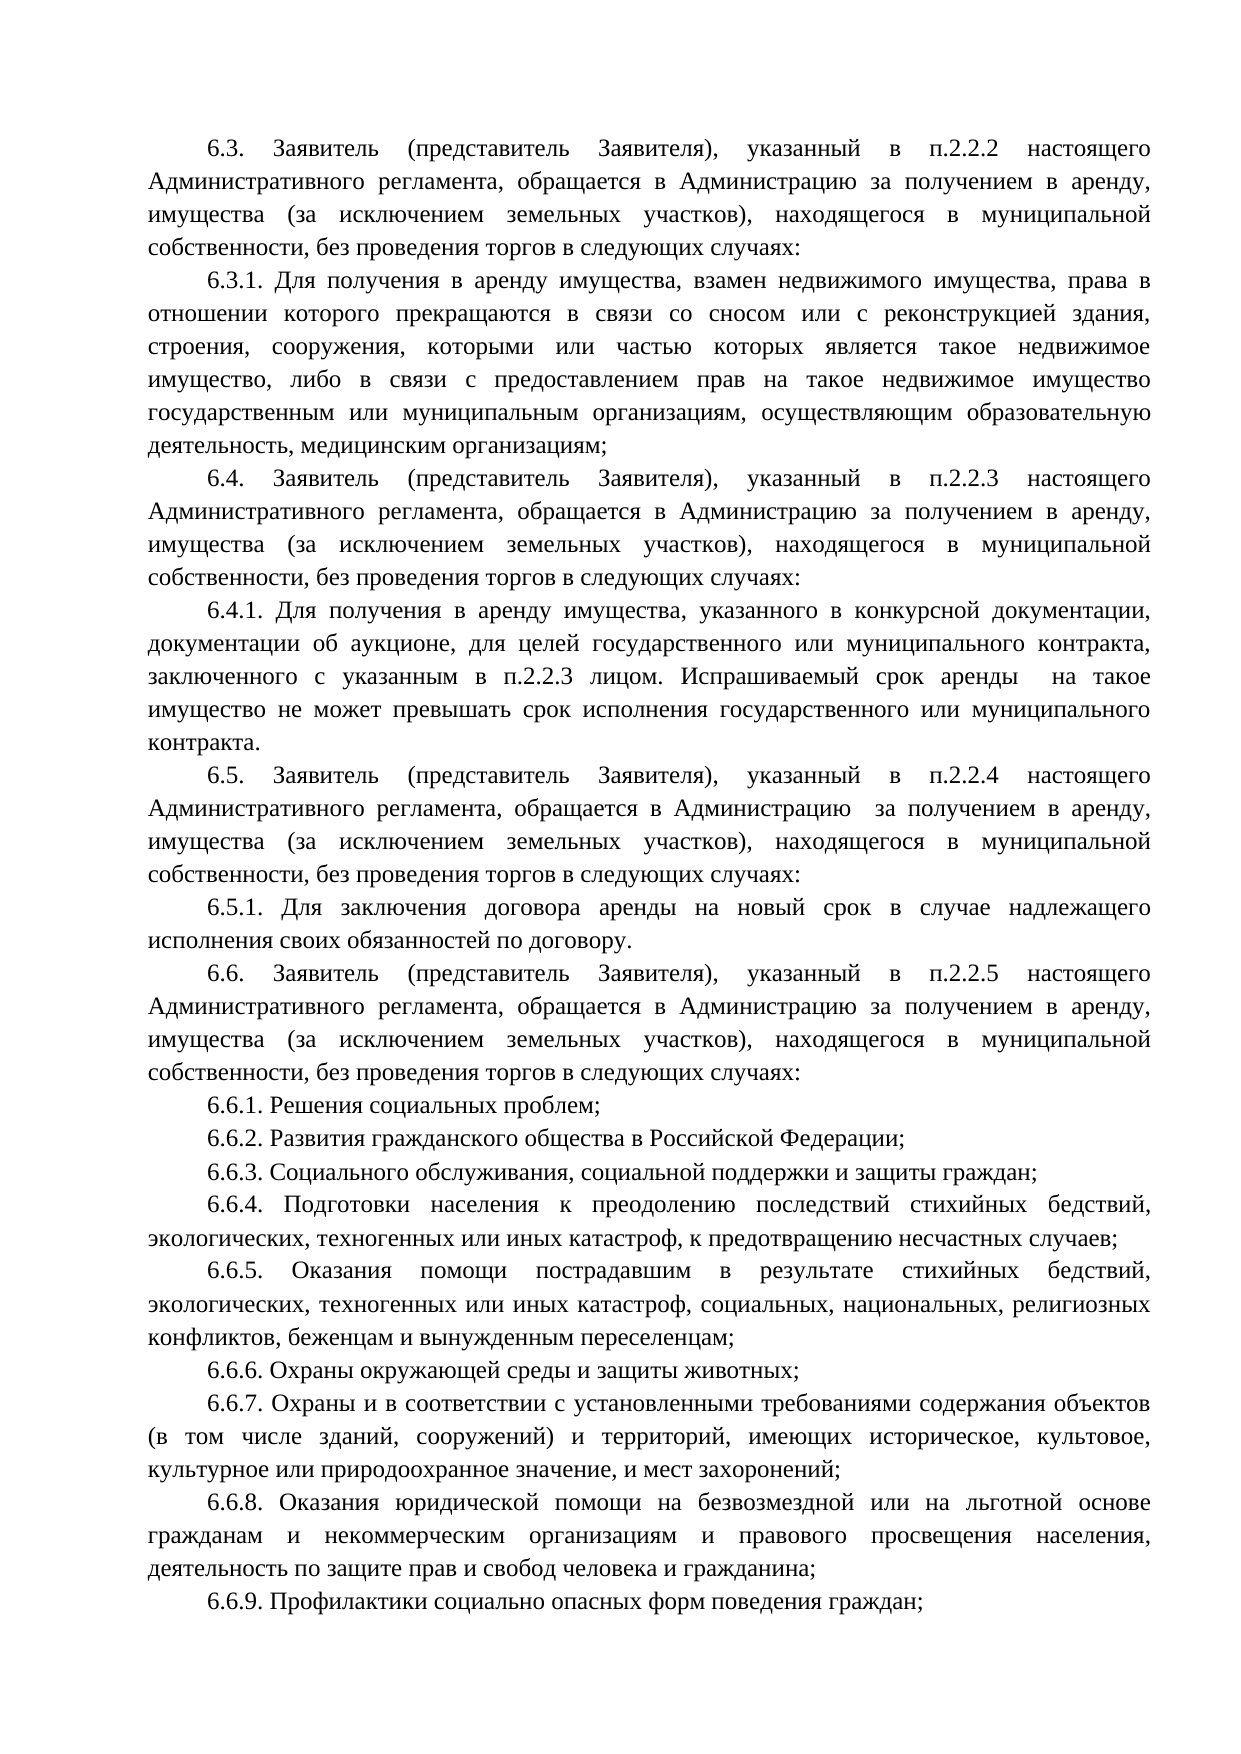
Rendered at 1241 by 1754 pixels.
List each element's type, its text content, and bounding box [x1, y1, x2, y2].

text 6.6. Заявитель (представитель Заявителя), указанный в п.2.2.5 настоящего Административного регламента, обращается в Администрацию за получением в аренду, имущества (за исключением земельных участков), находящегося в муниципальной собственности, без проведения торгов в следующих случаях: [148, 958, 1152, 1086]
text 6.6.2. Развития гражданского общества в Российской Федерации; [148, 1123, 1152, 1152]
text 6.4. Заявитель (представитель Заявителя), указанный в п.2.2.3 настоящего Административного регламента, обращается в Администрацию за получением в аренду, имущества (за исключением земельных участков), находящегося в муниципальной собственности, без проведения торгов в следующих случаях: [148, 463, 1152, 591]
text 6.3.1. Для получения в аренду имущества, взамен недвижимого имущества, права в отношении которого прекращаются в связи со сносом или с реконструкцией здания, строения, сооружения, которыми или частью которых является такое недвижимое имущество, либо в связи с предоставлением прав на такое недвижимое имущество государственным или муниципальным организациям, осуществляющим образовательную деятельность, медицинским организациям; [148, 265, 1152, 459]
text 6.6.7. Охраны и в соответствии с установленными требованиями содержания объектов (в том числе зданий, сооружений) и территорий, имеющих историческое, культовое, культурное или природоохранное значение, и мест захоронений; [148, 1388, 1152, 1482]
text 6.6.5. Оказания помощи пострадавшим в результате стихийных бедствий, экологических, техногенных или иных катастроф, социальных, национальных, религиозных конфликтов, беженцам и вынужденным переселенцам; [148, 1256, 1152, 1350]
text 6.6.9. Профилактики социально опасных форм поведения граждан; [148, 1586, 1152, 1614]
text 6.3. Заявитель (представитель Заявителя), указанный в п.2.2.2 настоящего Административного регламента, обращается в Администрацию за получением в аренду, имущества (за исключением земельных участков), находящегося в муниципальной собственности, без проведения торгов в следующих случаях: [148, 133, 1152, 261]
text 6.6.1. Решения социальных проблем; [148, 1091, 1152, 1119]
text 6.6.4. Подготовки населения к преодолению последствий стихийных бедствий, экологических, техногенных или иных катастроф, к предотвращению несчастных случаев; [148, 1189, 1152, 1251]
text 6.4.1. Для получения в аренду имущества, указанного в конкурсной документации, документации об аукционе, для целей государственного или муниципального контракта, заключенного с указанным в п.2.2.3 лицом. Испрашиваемый срок аренды на такое имущество не может превышать срок исполнения государственного или муниципального контракта. [148, 595, 1152, 756]
text 6.5. Заявитель (представитель Заявителя), указанный в п.2.2.4 настоящего Административного регламента, обращается в Администрацию за получением в аренду, имущества (за исключением земельных участков), находящегося в муниципальной собственности, без проведения торгов в следующих случаях: [148, 760, 1152, 888]
text 6.5.1. Для заключения договора аренды на новый срок в случае надлежащего исполнения своих обязанностей по договору. [148, 892, 1152, 954]
text 6.6.6. Охраны окружающей среды и защиты животных; [148, 1355, 1152, 1383]
text 6.6.8. Оказания юридической помощи на безвозмездной или на льготной основе гражданам и некоммерческим организациям и правового просвещения населения, деятельность по защите прав и свобод человека и гражданина; [148, 1487, 1152, 1582]
text 6.6.3. Социального обслуживания, социальной поддержки и защиты граждан; [148, 1157, 1152, 1185]
